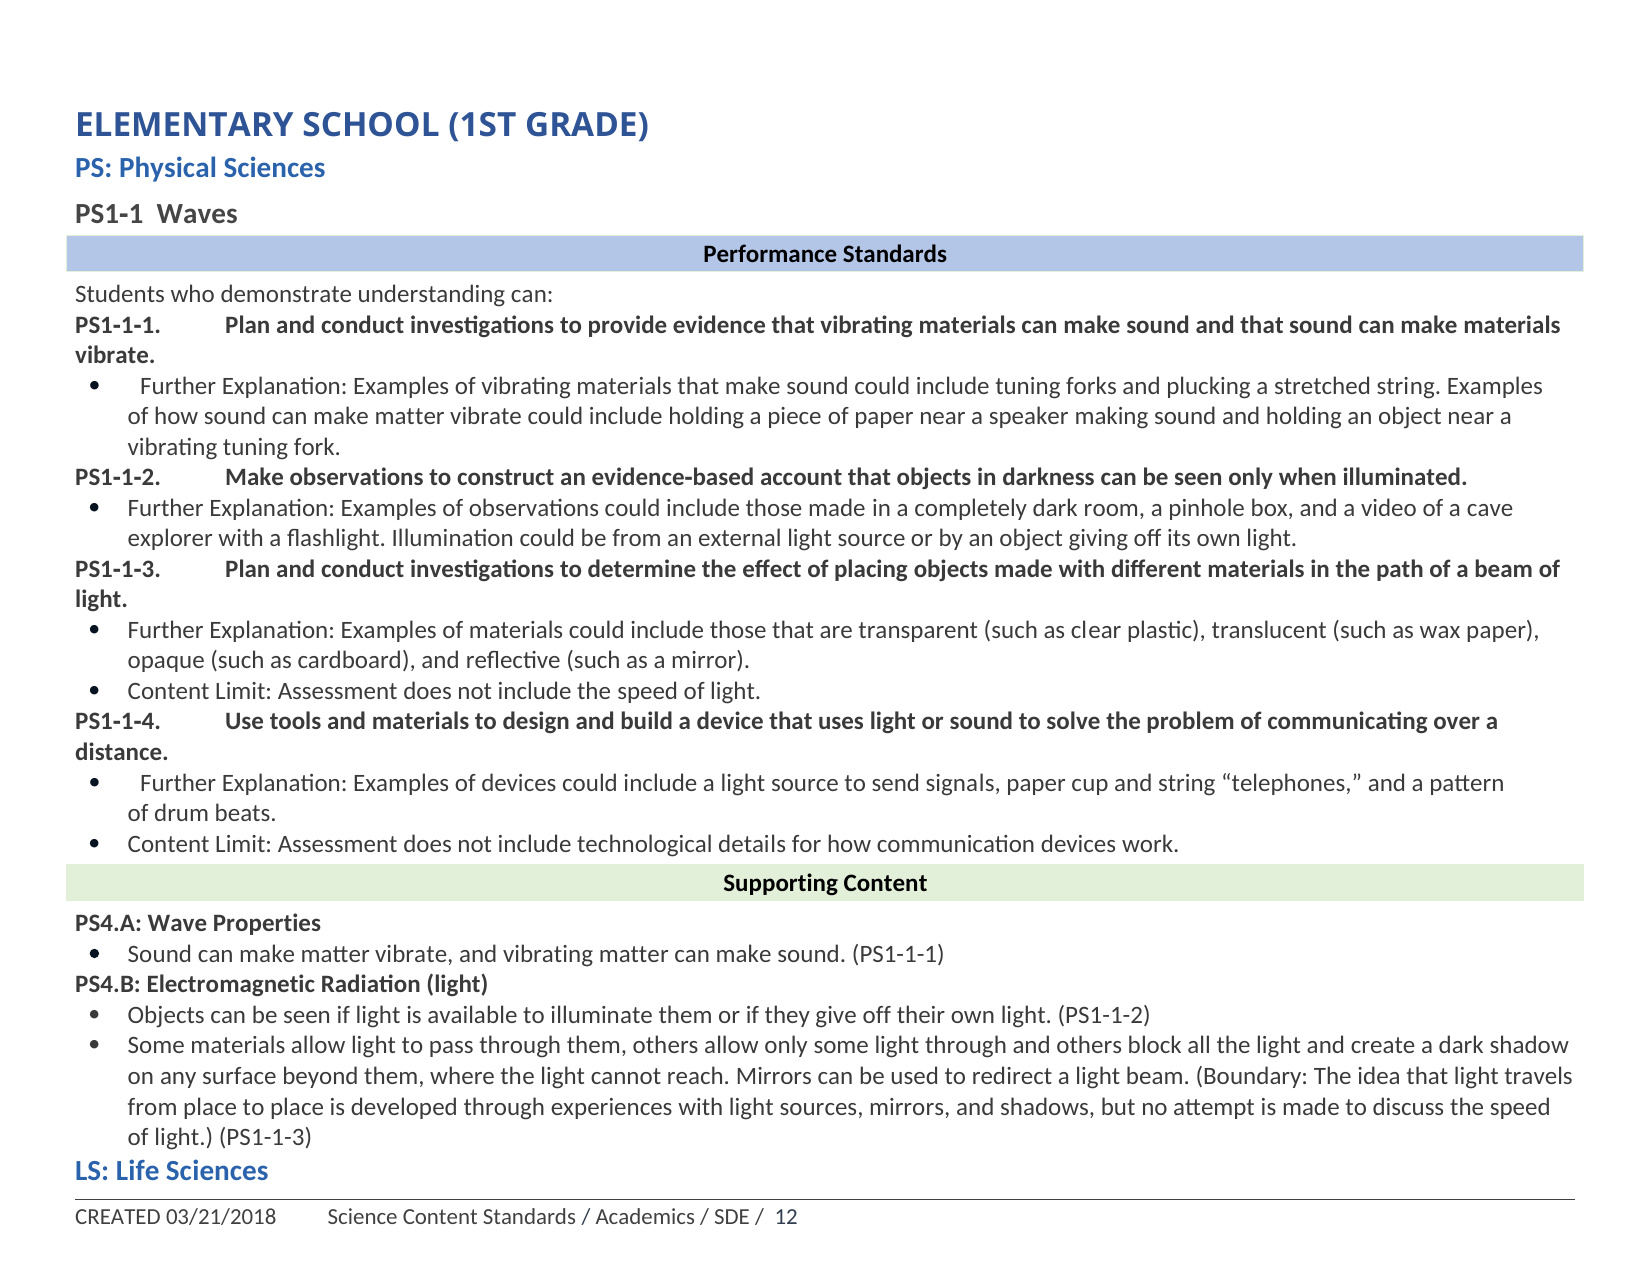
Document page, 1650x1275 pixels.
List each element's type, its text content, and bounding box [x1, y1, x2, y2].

text  Content Limit: Assessment does not include technological details for how communication devices work. [90, 828, 1577, 858]
subtitle PS: Physical Sciences [75, 149, 1577, 185]
text  Further Explanation: Examples of observations could include those made in a completely dark room, a pinhole box, and a video of a cave explorer with a flashlight. Illumination could be from an external light source or by an object giving off its own light. [90, 492, 1519, 553]
text  Content Limit: Assessment does not include the speed of light. [90, 675, 1577, 706]
text  Further Explanation: Examples of materials could include those that are transparent (such as clear plastic), translucent (such as wax paper), opaque (such as cardboard), and reflective (such as a mirror). [90, 614, 1545, 675]
list Sound can make matter vibrate, and vibrating matter can make sound. (PS1-1-1) [90, 938, 1500, 968]
text PS1‐1‐1. Plan and conduct investigations to provide evidence that vibrating materials can make sound and that sound can make materials vibrate. [75, 309, 1568, 370]
text PS1‐1‐2. Make observations to construct an evidence‐based account that objects in darkness can be seen only when illuminated. [75, 461, 1568, 492]
subtitle Supporting Content [67, 866, 1583, 900]
text PS1‐1‐4. Use tools and materials to design and build a device that uses light or sound to solve the problem of communicating over a distance. [75, 706, 1568, 767]
subtitle Performance Standards [67, 236, 1583, 271]
subtitle LS: Life Sciences [75, 1152, 1577, 1187]
text  Further Explanation: Examples of vibrating materials that make sound could include tuning forks and plucking a stretched string. Examples of how sound can make matter vibrate could include holding a piece of paper near a speaker making sound and holding an object near a vibrating tuning fork. [90, 370, 1562, 461]
text PS4.B: Electromagnetic Radiation (light) [75, 968, 1500, 999]
list Objects can be seen if light is available to illuminate them or if they give off their own light. (PS1-1-2) [90, 999, 1577, 1029]
subtitle ELEMENTARY SCHOOL (1ST GRADE) [75, 100, 1575, 146]
subtitle PS1‐1 Waves [75, 195, 1577, 231]
list Some materials allow light to pass through them, others allow only some light through and others block all the light and create a dark shadow on any surface beyond them, where the light cannot reach. Mirrors can be used to redirect a light beam. (Boundary: The idea that light travels from place to place is developed through experiences with light sources, mirrors, and shadows, but no attempt is made to discuss the speed of light.) (PS1-1-3) [90, 1029, 1576, 1152]
text  Further Explanation: Examples of devices could include a light source to send signals, paper cup and string “telephones,” and a pattern of drum beats. [90, 767, 1525, 828]
text PS4.A: Wave Properties [75, 907, 1577, 938]
text Students who demonstrate understanding can: [75, 278, 953, 309]
text PS1‐1‐3. Plan and conduct investigations to determine the effect of placing objects made with different materials in the path of a beam of light. [75, 553, 1568, 614]
